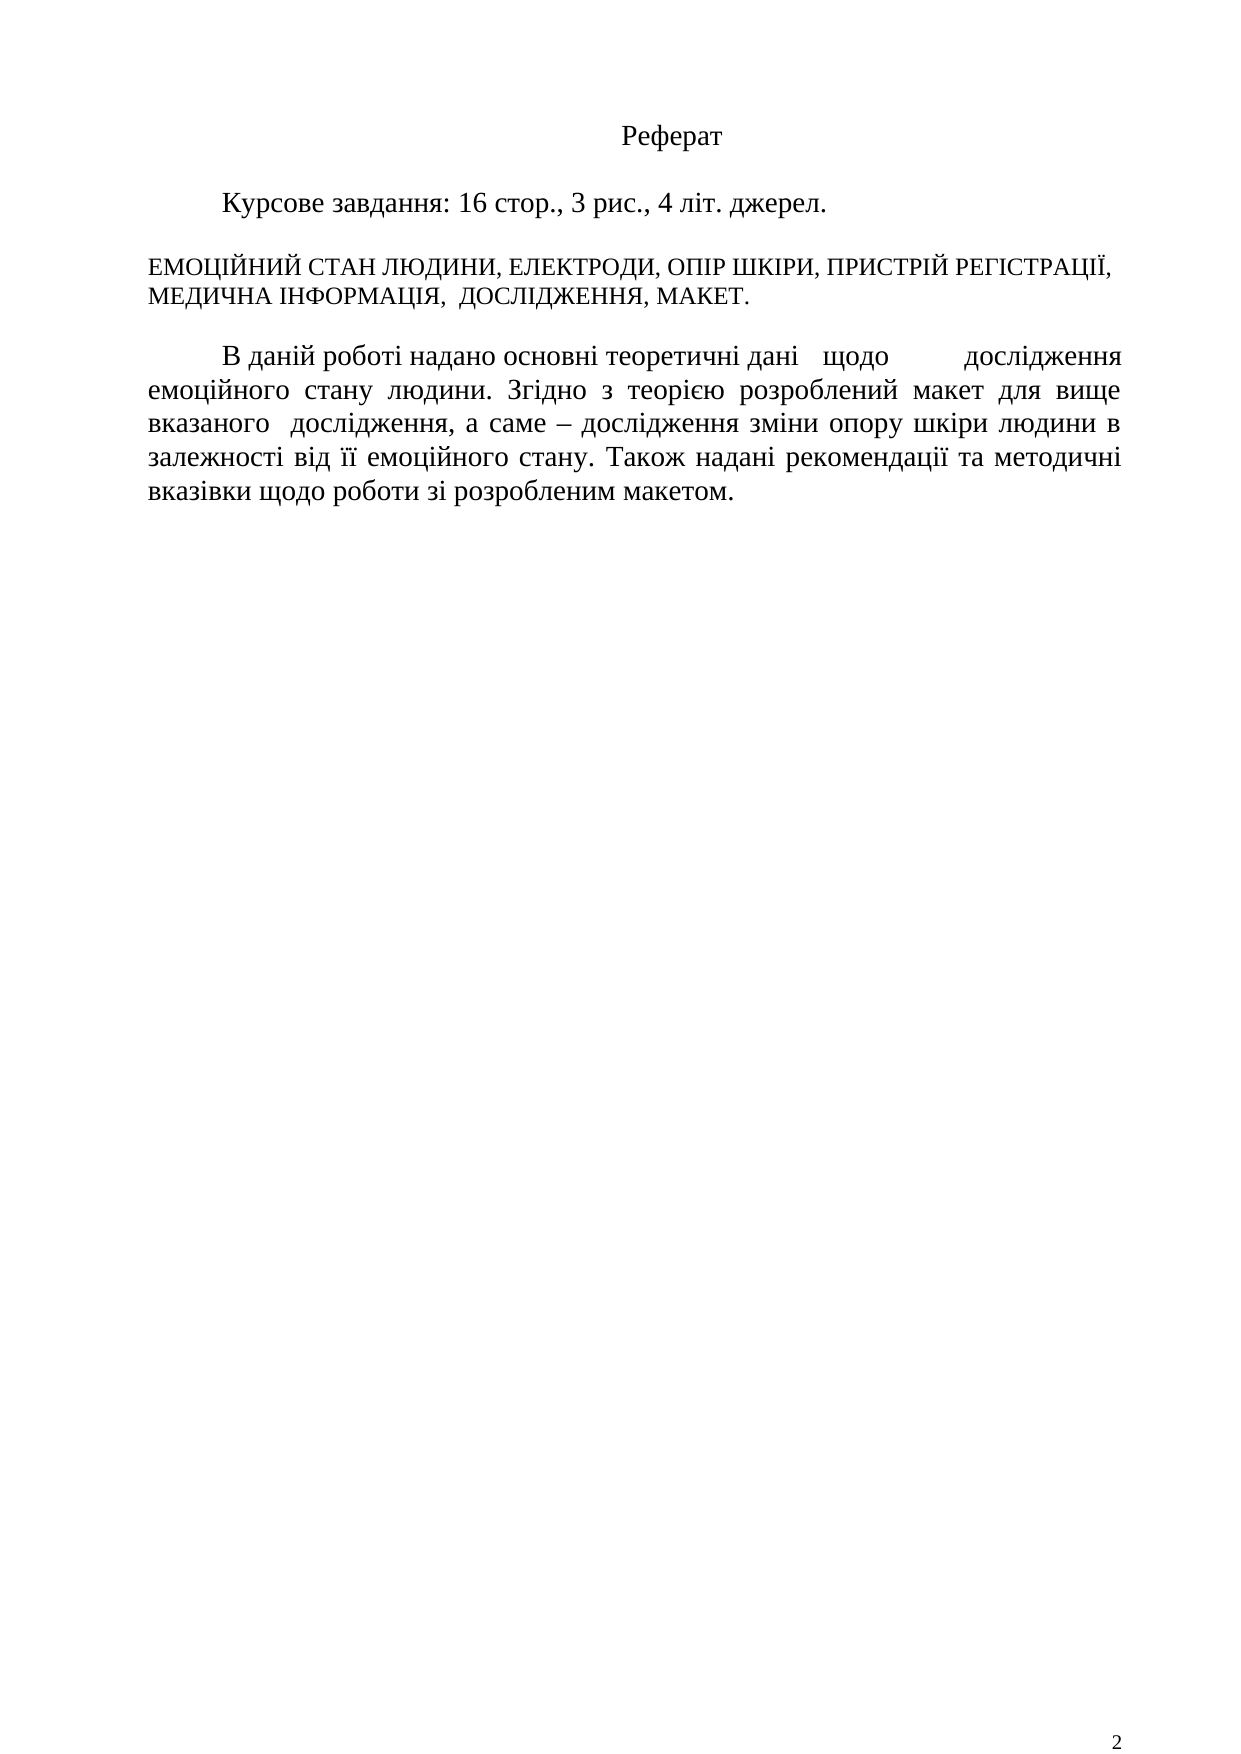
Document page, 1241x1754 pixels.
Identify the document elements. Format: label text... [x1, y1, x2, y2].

text Реферат [148, 118, 1122, 152]
text Курсове завдання: 16 стор., 3 рис., 4 літ. джерел. [148, 185, 1122, 219]
text В даній роботі надано основні теоретичні дані щодо дослідження емоційного стану людини. Згідно з теорією розроблений макет для вище вказаного дослідження, а саме – дослідження зміни опору шкіри людини в залежності від її емоційного стану. Також надані рекомендації та методичні вказівки щодо роботи зі розробленим макетом. [148, 338, 1122, 506]
text ЕМОЦІЙНИЙ СТАН ЛЮДИНИ, ЕЛЕКТРОДИ, ОПІР ШКІРИ, ПРИСТРІЙ РЕГІСТРАЦІЇ, МЕДИЧНА ІНФОРМАЦІЯ, ДОСЛІДЖЕННЯ, МАКЕТ. [148, 252, 1181, 310]
